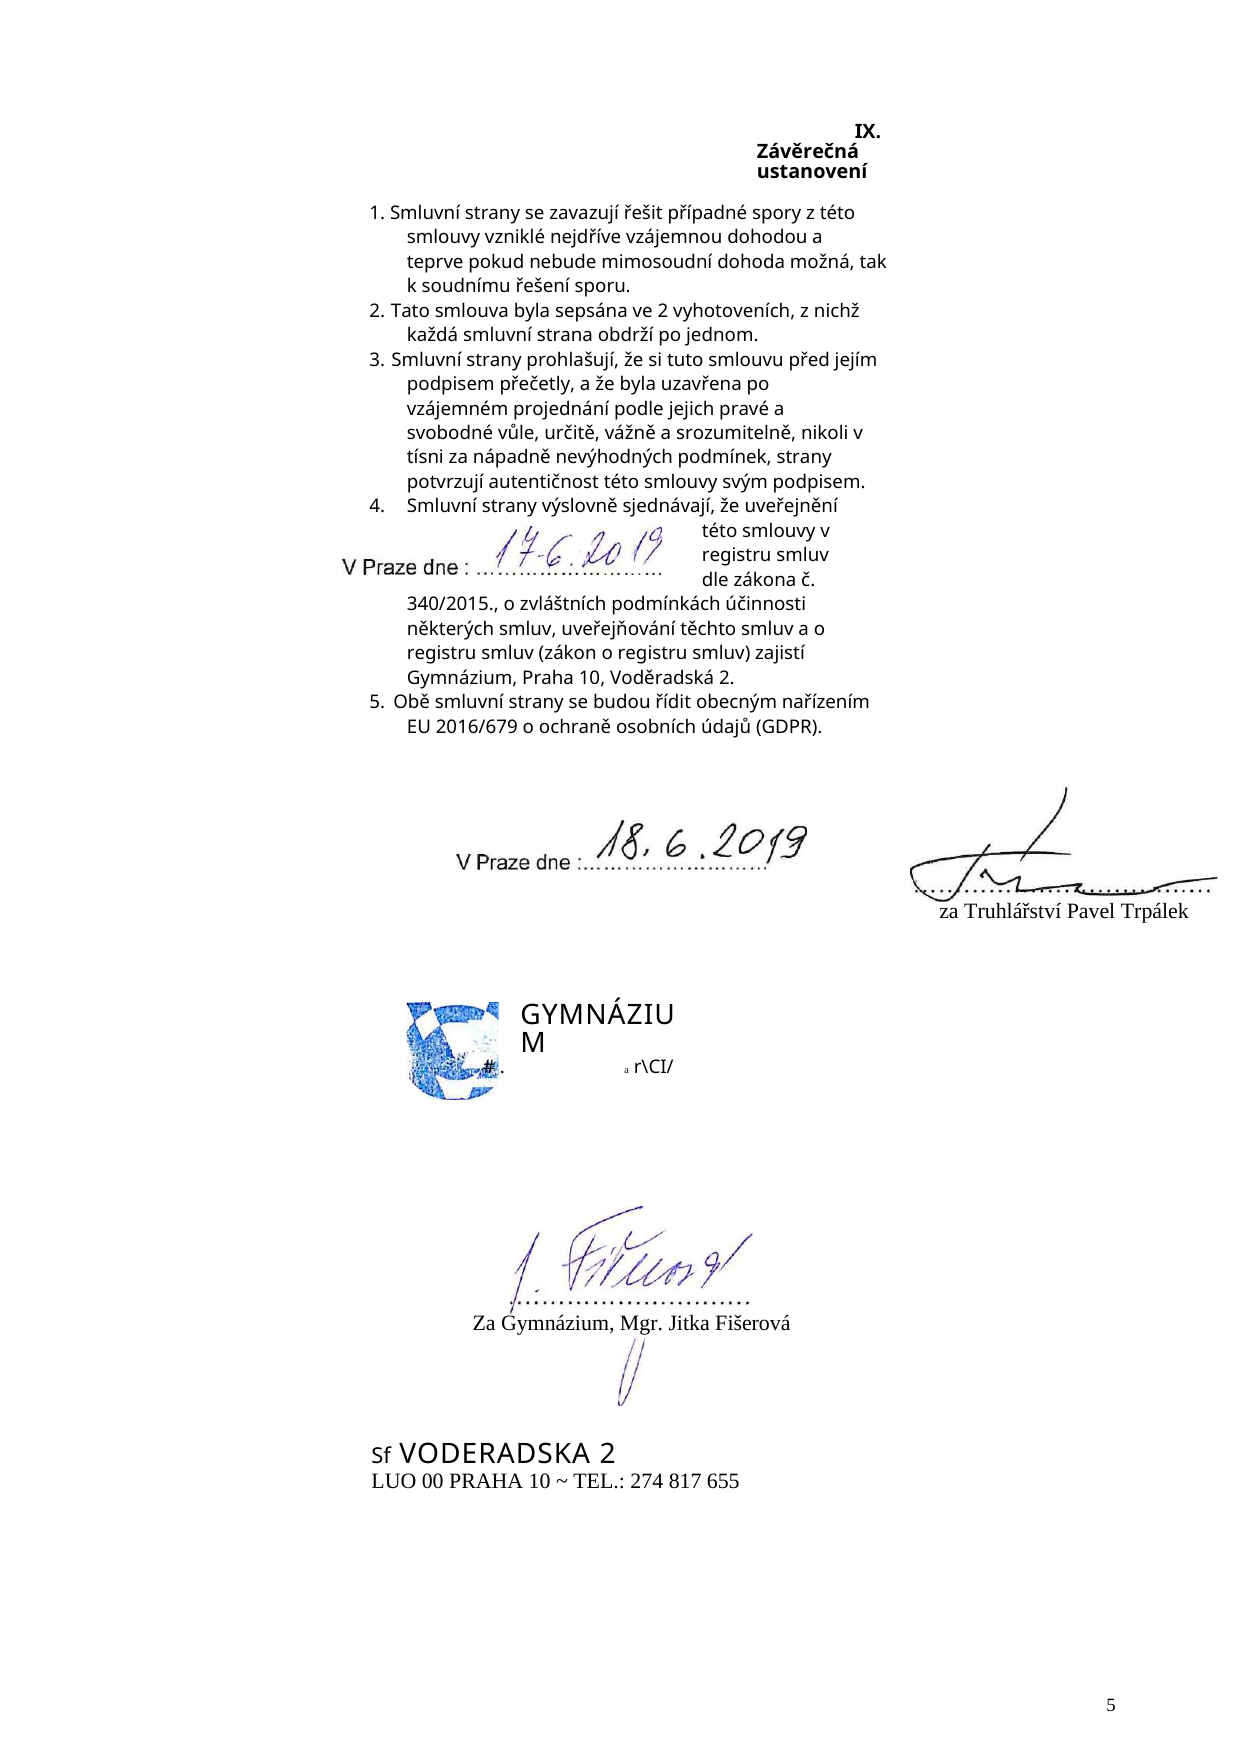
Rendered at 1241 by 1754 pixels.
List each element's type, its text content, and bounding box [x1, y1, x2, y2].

text IX. [854, 123, 896, 143]
text vzájemném projednání podle jejich pravé a svobodné vůle, určitě, vážně a srozumitelně, nikoli v tísni za nápadně nevýhodných podmínek, strany potvrzují autentičnost této smlouvy svým podpisem. [407, 395, 875, 493]
text LUO 00 PRAHA 10 ~ TEL.: 274 817 655 [371, 1469, 889, 1493]
list Tato smlouva byla sepsána ve 2 vyhotoveních, z nichž každá smluvní strana obdrží po jednom. [369, 297, 896, 346]
list Smluvní strany výslovně sjednávají, že uveřejnění této smlouvy v registru smluv dle zákona č. 340/2015., o zvláštních podmínkách účinnosti některých smluv, uveřejňování těchto smluv a o registru smluv (zákon o registru smluv) zajistí Gymnázium, Praha 10, Voděradská 2. [369, 493, 852, 689]
text Sf VODERADSKA 2 [371, 1335, 896, 1469]
picture [456, 820, 807, 870]
text za Truhlářství Pavel Trpálek [888, 901, 1240, 923]
text Za Gymnázium, Mgr. Jitka Fišerová [367, 1313, 896, 1335]
picture [342, 526, 663, 575]
list Smluvní strany prohlašují, že si tuto smlouvu před jejím podpisem přečetly, a že byla uzavřena po [369, 346, 896, 395]
text Sf VODERADSKA 2 [371, 983, 896, 1313]
text teprve pokud nebude mimosoudní dohoda možná, tak k soudnímu řešení sporu. [407, 248, 896, 297]
picture [406, 1002, 499, 1100]
list Obě smluvní strany se budou řídit obecným nařízením EU 2016/679 o ochraně osobních údajů (GDPR). [369, 689, 896, 738]
text GYMNÁZIUM [520, 1002, 697, 1058]
text # . a r\CI/ [483, 1058, 697, 1077]
picture [910, 787, 1218, 902]
picture [510, 1206, 753, 1314]
text Závěrečná ustanovení [757, 143, 896, 182]
list Smluvní strany se zavazují řešit případné spory z této smlouvy vzniklé nejdříve vzájemnou dohodou a [369, 199, 896, 248]
picture [618, 1338, 645, 1406]
